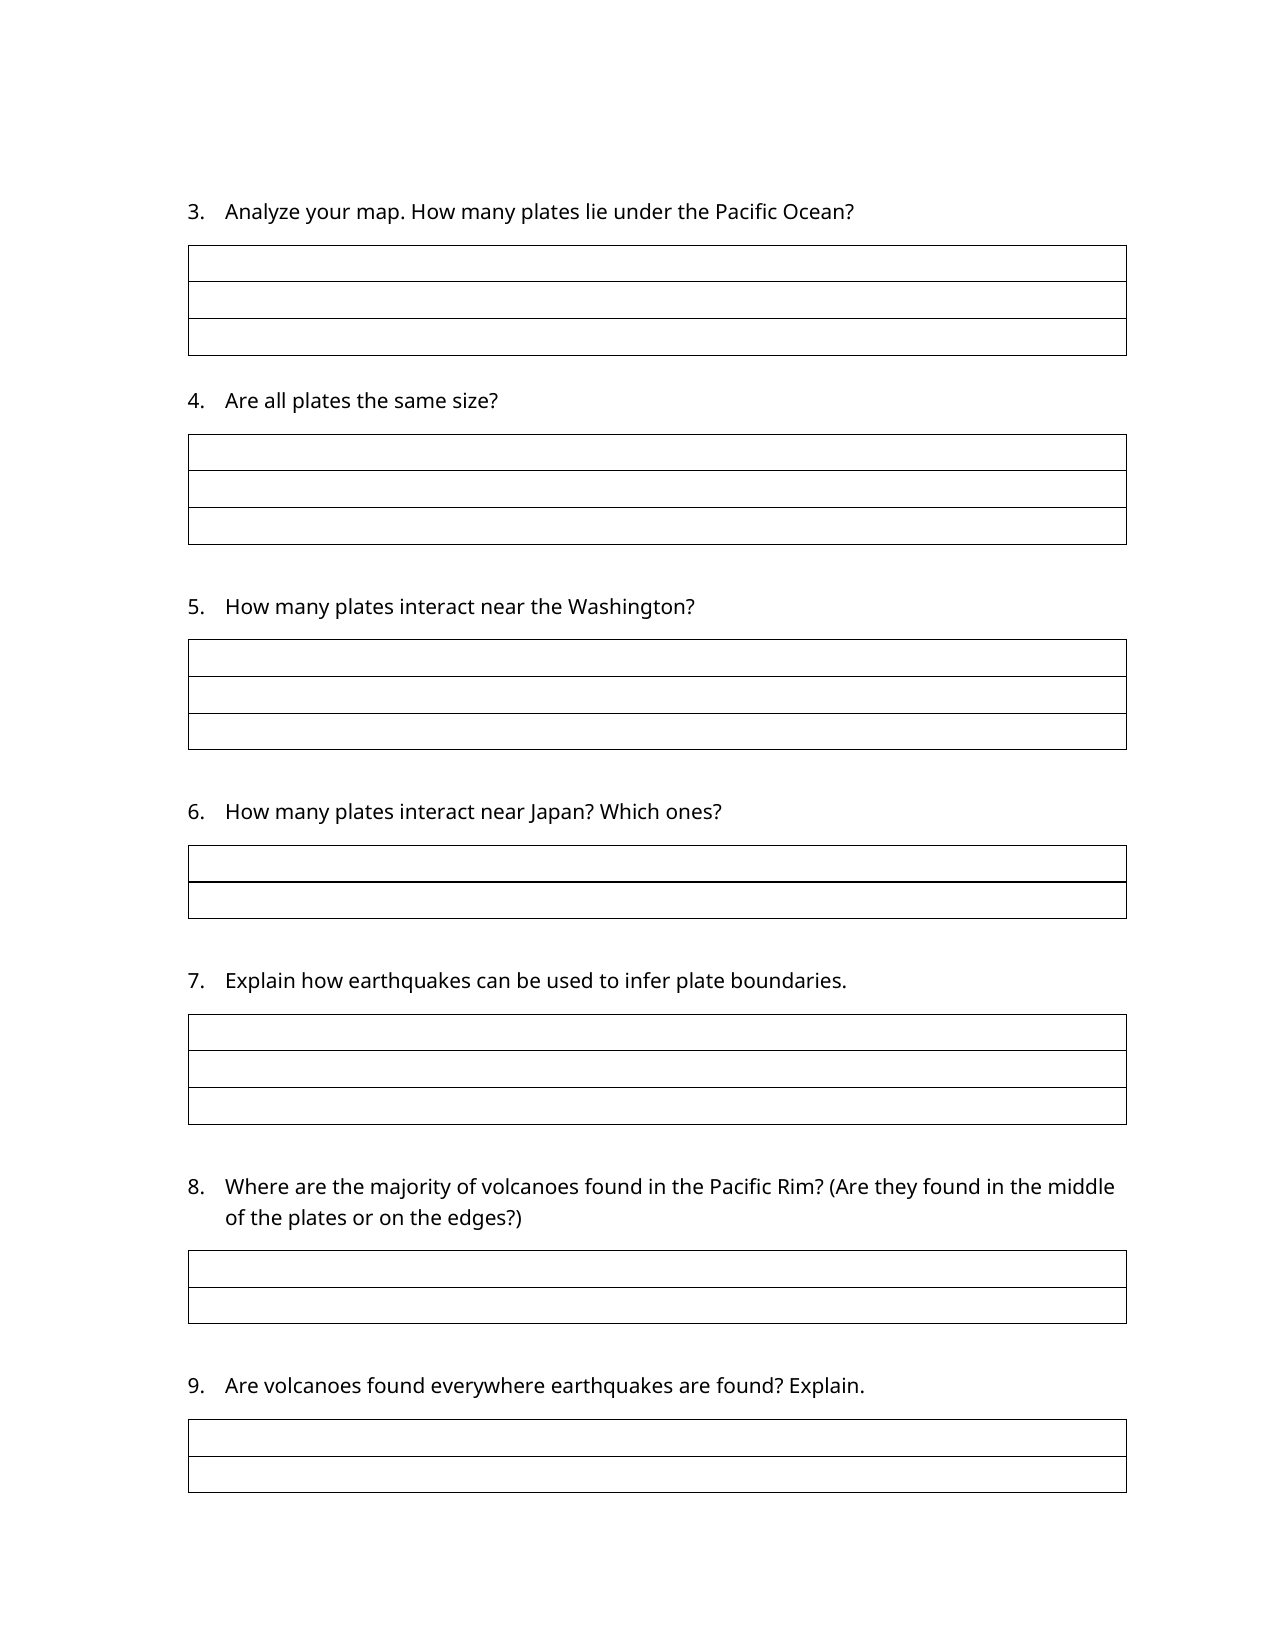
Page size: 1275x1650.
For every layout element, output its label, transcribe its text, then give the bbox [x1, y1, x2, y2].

list Explain how earthquakes can be used to infer plate boundaries. [187, 966, 1125, 995]
list Where are the majority of volcanoes found in the Pacific Rim? (Are they found in the middle of the plates or on the edges?) [187, 1172, 1125, 1231]
list Are all plates the same size? [187, 386, 1125, 415]
table_cell [189, 1088, 1126, 1124]
table_header [189, 640, 1126, 676]
table_cell [189, 714, 1126, 749]
list How many plates interact near Japan? Which ones? [187, 797, 1125, 826]
table_cell [189, 508, 1126, 543]
table_cell [189, 1288, 1126, 1323]
table_header [189, 435, 1126, 470]
table_header [189, 1251, 1126, 1287]
table_cell [189, 282, 1126, 318]
table_header [189, 846, 1126, 881]
table_cell [189, 883, 1126, 918]
list Are volcanoes found everywhere earthquakes are found? Explain. [187, 1372, 1125, 1400]
list How many plates interact near the Washington? [187, 592, 1125, 620]
table_header [189, 1420, 1126, 1456]
list Analyze your map. How many plates lie under the Pacific Ocean? [187, 197, 1125, 226]
table_header [189, 246, 1126, 281]
table_cell [189, 319, 1126, 354]
table_cell [189, 677, 1126, 712]
table_cell [189, 1457, 1126, 1492]
table_cell [189, 471, 1126, 507]
table_cell [189, 1051, 1126, 1087]
table_header [189, 1015, 1126, 1050]
